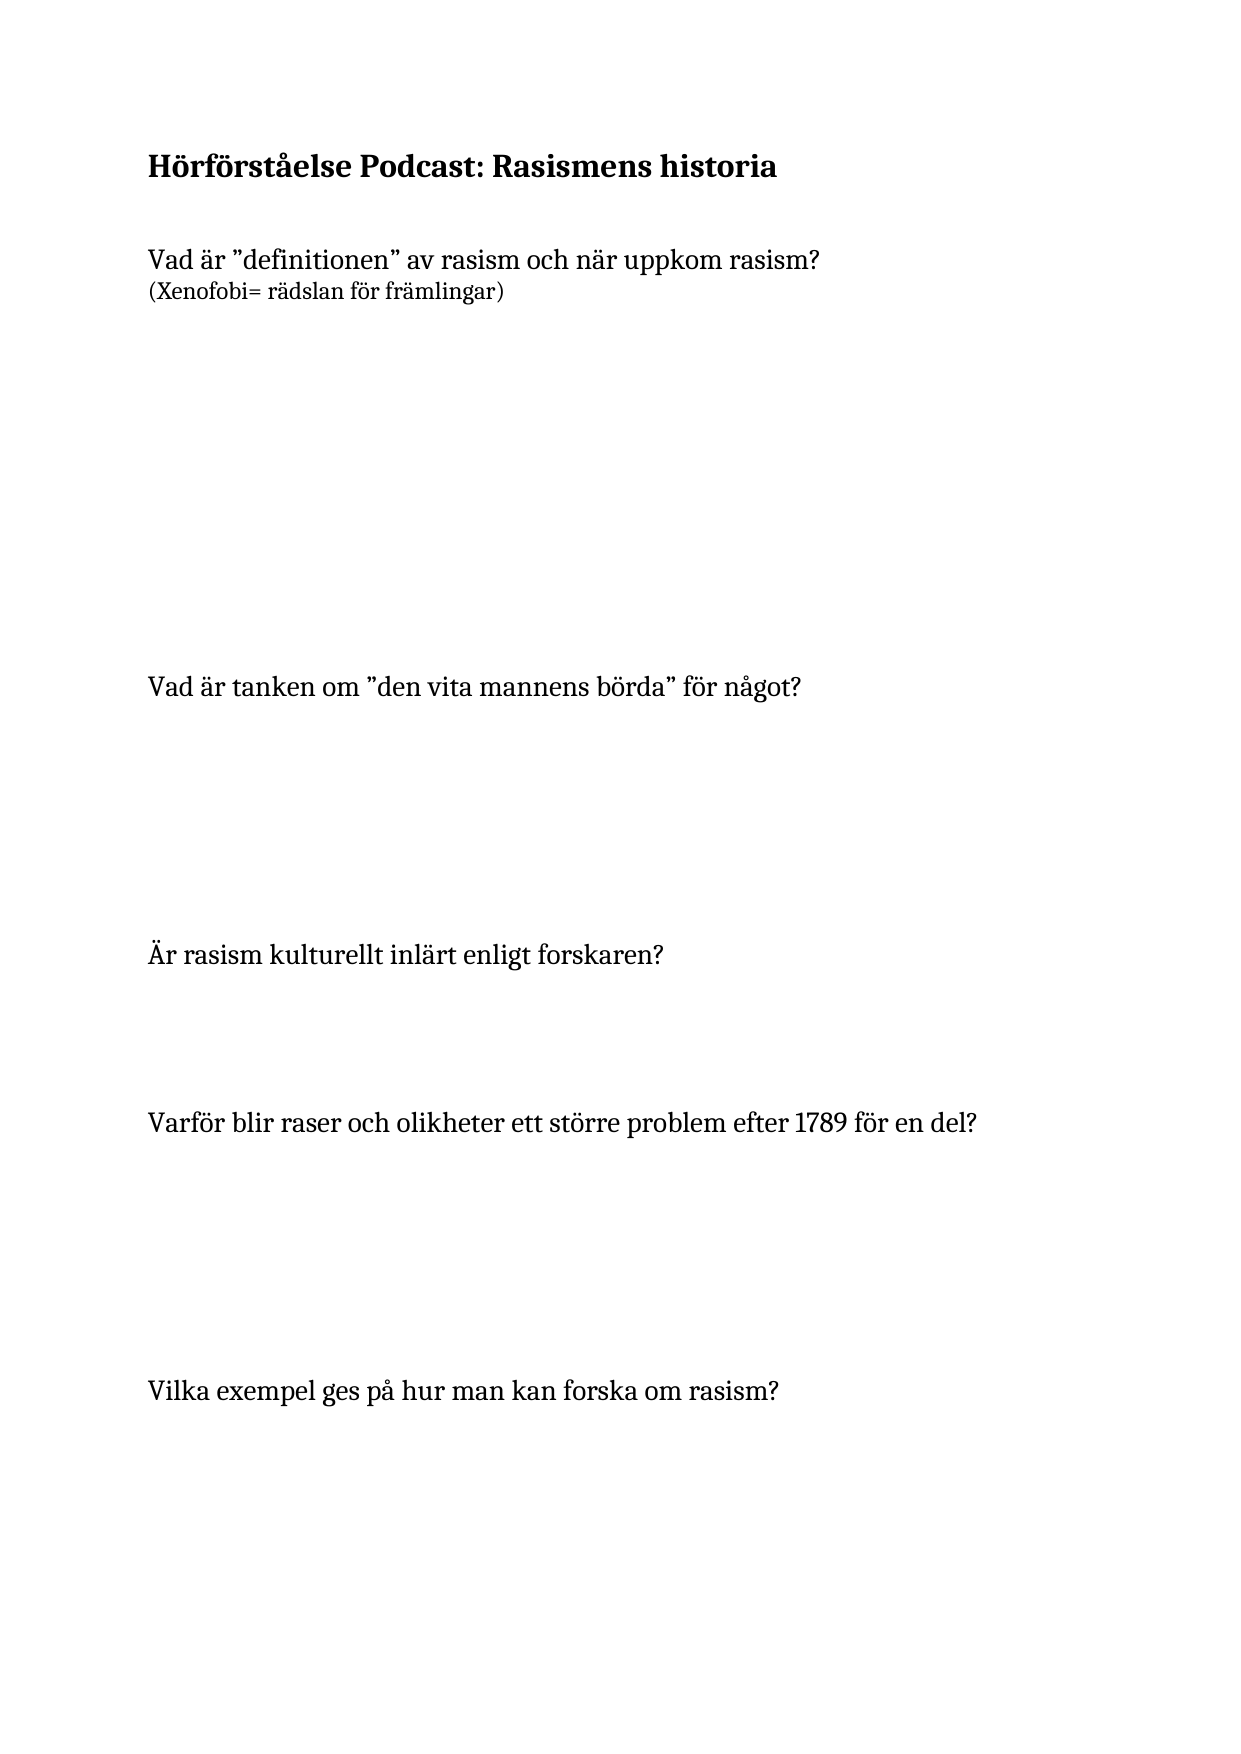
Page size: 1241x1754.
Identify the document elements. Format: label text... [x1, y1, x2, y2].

text Vilka exempel ges på hur man kan forska om rasism? [148, 1374, 1093, 1408]
text Vad är tanken om ”den vita mannens börda” för något? [148, 670, 1093, 703]
text (Xenofobi= rädslan för främlingar) [148, 277, 1093, 306]
text Vad är ”definitionen” av rasism och när uppkom rasism? [148, 243, 1093, 277]
text Varför blir raser och olikheter ett större problem efter 1789 för en del? [148, 1106, 1093, 1139]
text Hörförståelse Podcast: Rasismens historia [148, 148, 1093, 186]
text Är rasism kulturellt inlärt enligt forskaren? [148, 938, 1093, 972]
